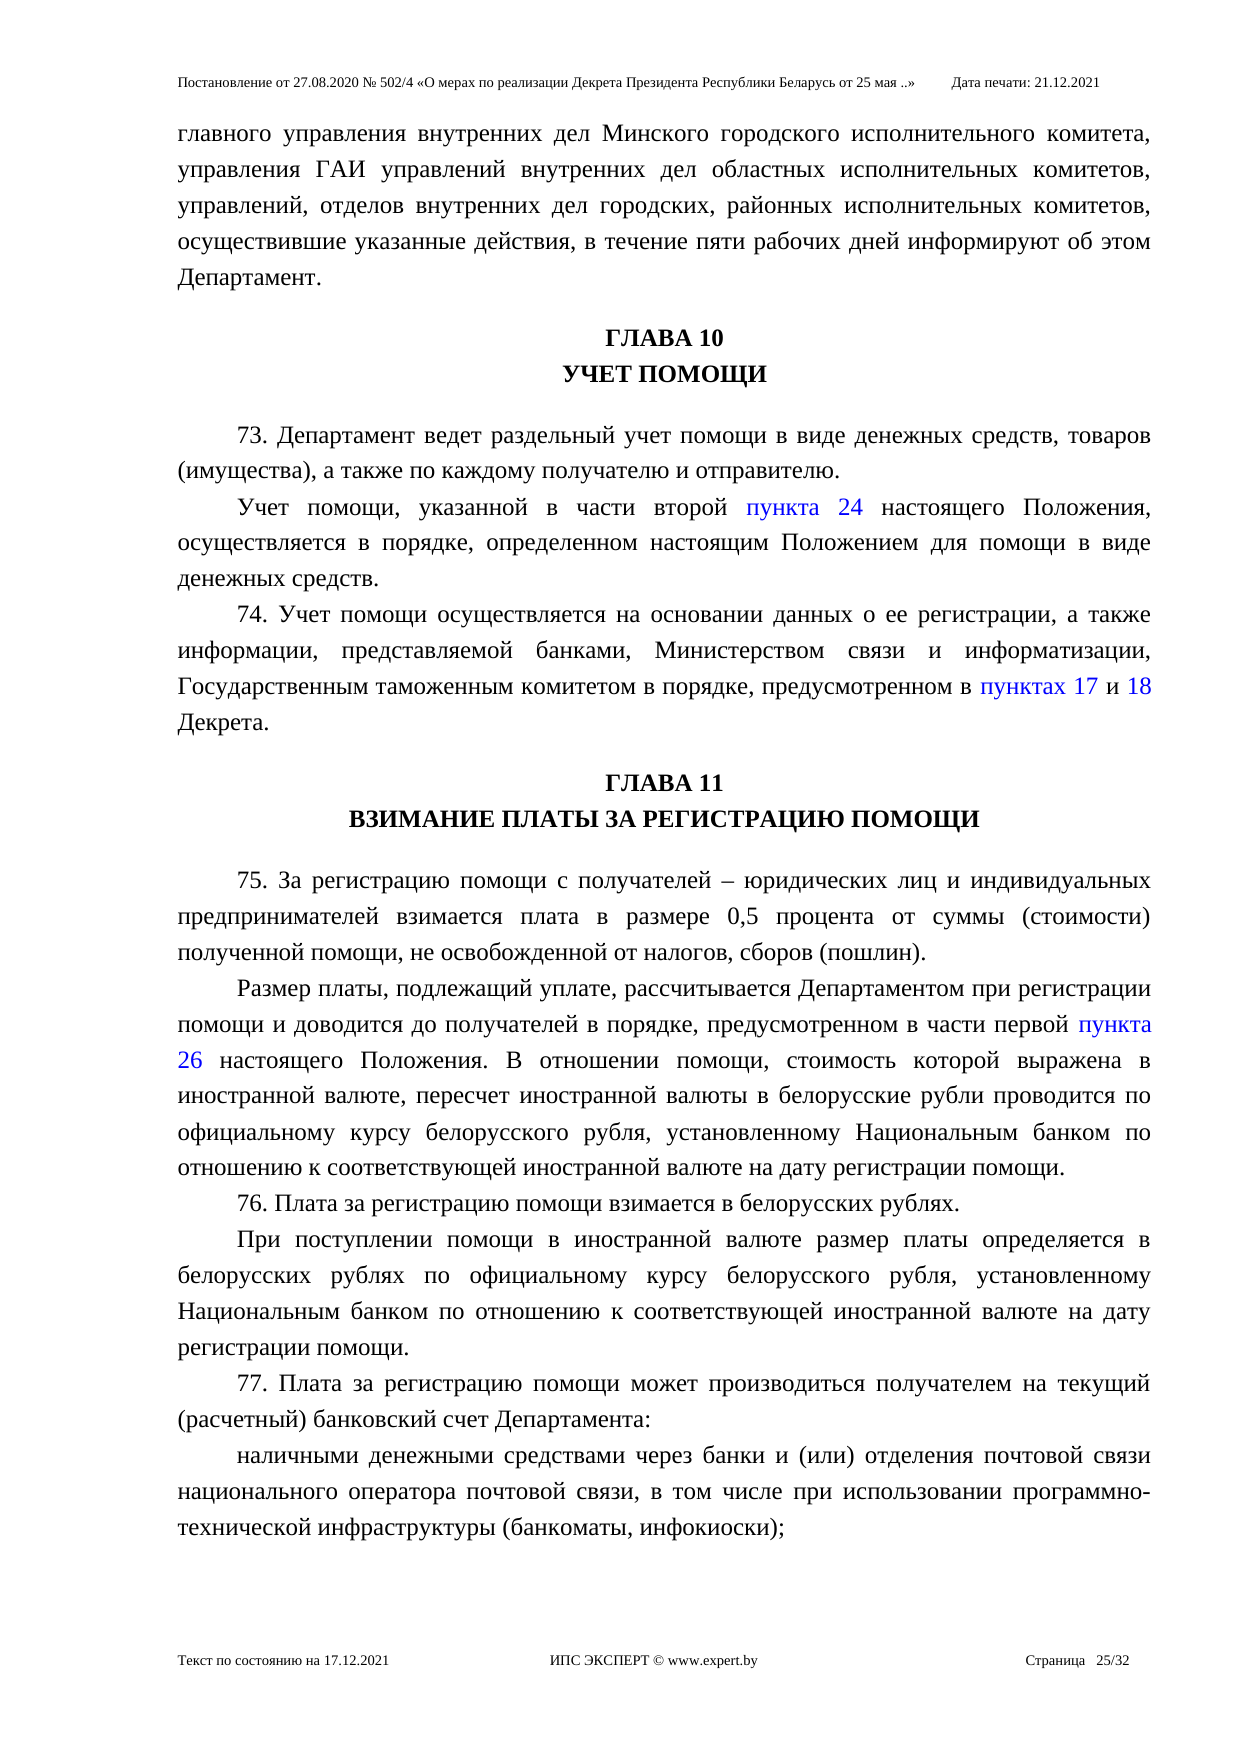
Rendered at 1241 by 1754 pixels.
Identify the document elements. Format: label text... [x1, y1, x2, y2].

text 76. Плата за регистрацию помощи взимается в белорусских рублях. [177, 1188, 1152, 1217]
text 73. Департамент ведет раздельный учет помощи в виде денежных средств, товаров (имущества), а также по каждому получателю и отправителю. [177, 420, 1152, 484]
text 75. За регистрацию помощи с получателей – юридических лиц и индивидуальных предпринимателей взимается плата в размере 0,5 процента от суммы (стоимости) полученной помощи, не освобожденной от налогов, сборов (пошлин). [177, 865, 1152, 966]
text ГЛАВА 11 ВЗИМАНИЕ ПЛАТЫ ЗА РЕГИСТРАЦИЮ ПОМОЩИ [177, 768, 1152, 833]
text наличными денежными средствами через банки и (или) отделения почтовой связи национального оператора почтовой связи, в том числе при использовании программно-технической инфраструктуры (банкоматы, инфокиоски); [177, 1440, 1152, 1541]
text 74. Учет помощи осуществляется на основании данных о ее регистрации, а также информации, представляемой банками, Министерством связи и информатизации, Государственным таможенным комитетом в порядке, предусмотренном в пунктах 17 и 18 Декрета. [177, 599, 1152, 736]
text При поступлении помощи в иностранной валюте размер платы определяется в белорусских рублях по официальному курсу белорусского рубля, установленному Национальным банком по отношению к соответствующей иностранной валюте на дату регистрации помощи. [177, 1224, 1152, 1361]
text ГЛАВА 10 УЧЕТ ПОМОЩИ [177, 323, 1152, 387]
text Учет помощи, указанной в части второй пункта 24 настоящего Положения, осуществляется в порядке, определенном настоящим Положением для помощи в виде денежных средств. [177, 492, 1152, 592]
text 77. Плата за регистрацию помощи может производиться получателем на текущий (расчетный) банковский счет Департамента: [177, 1368, 1152, 1433]
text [177, 118, 1152, 291]
text Размер платы, подлежащий уплате, рассчитывается Департаментом при регистрации помощи и доводится до получателей в порядке, предусмотренном в части первой пункта 26 настоящего Положения. В отношении помощи, стоимость которой выражена в иностранной валюте, пересчет иностранной валюты в белорусские рубли проводится по официальному курсу белорусского рубля, установленному Национальным банком по отношению к соответствующей иностранной валюте на дату регистрации помощи. [177, 973, 1152, 1181]
